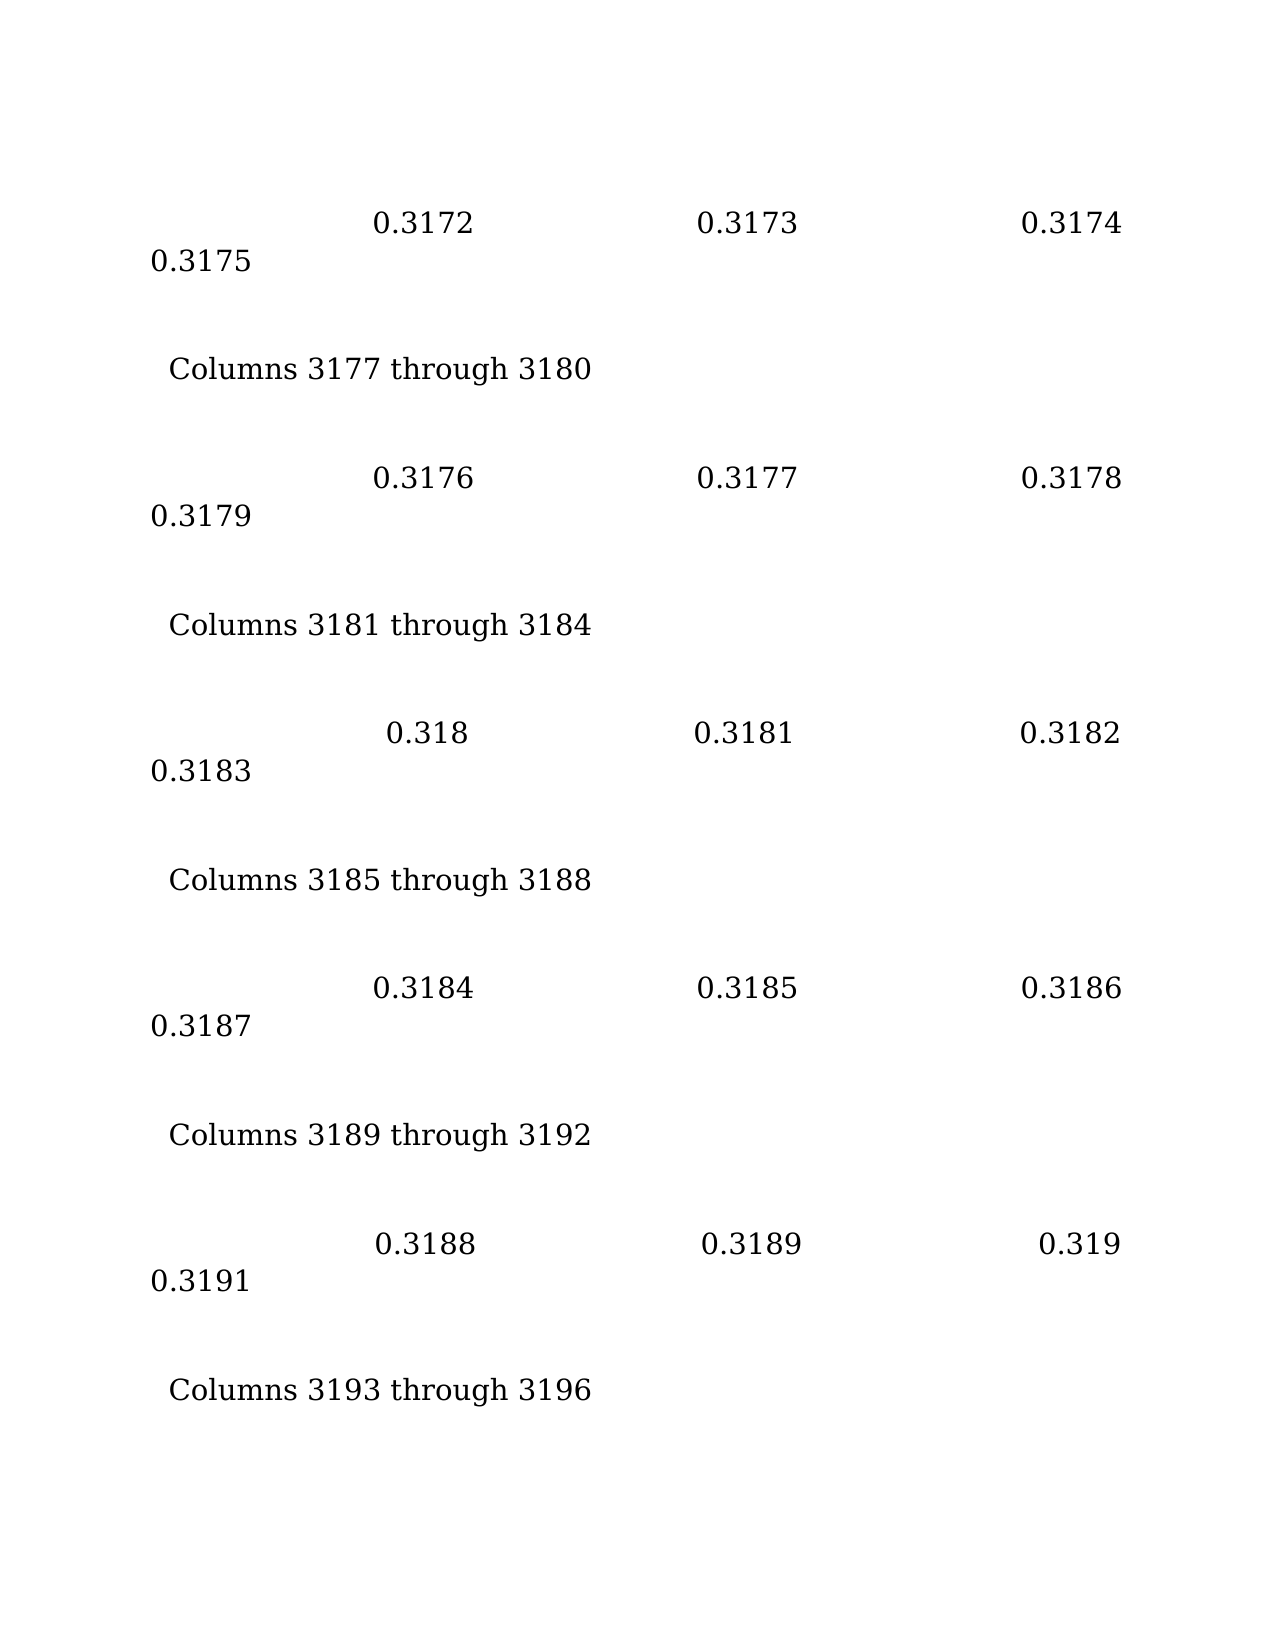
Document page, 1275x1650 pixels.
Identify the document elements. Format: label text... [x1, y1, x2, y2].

text 0.3172 0.3173 0.3174 0.3175 [150, 204, 1125, 277]
text 0.3188 0.3189 0.319 0.3191 [150, 1225, 1125, 1298]
text Columns 3185 through 3188 [150, 861, 1125, 896]
text Columns 3189 through 3192 [150, 1116, 1125, 1151]
text 0.318 0.3181 0.3182 0.3183 [150, 715, 1125, 787]
text Columns 3193 through 3196 [150, 1372, 1125, 1407]
text 0.3176 0.3177 0.3178 0.3179 [150, 459, 1125, 532]
text Columns 3181 through 3184 [150, 606, 1125, 641]
text Columns 3177 through 3180 [150, 351, 1125, 386]
text 0.3184 0.3185 0.3186 0.3187 [150, 970, 1125, 1043]
